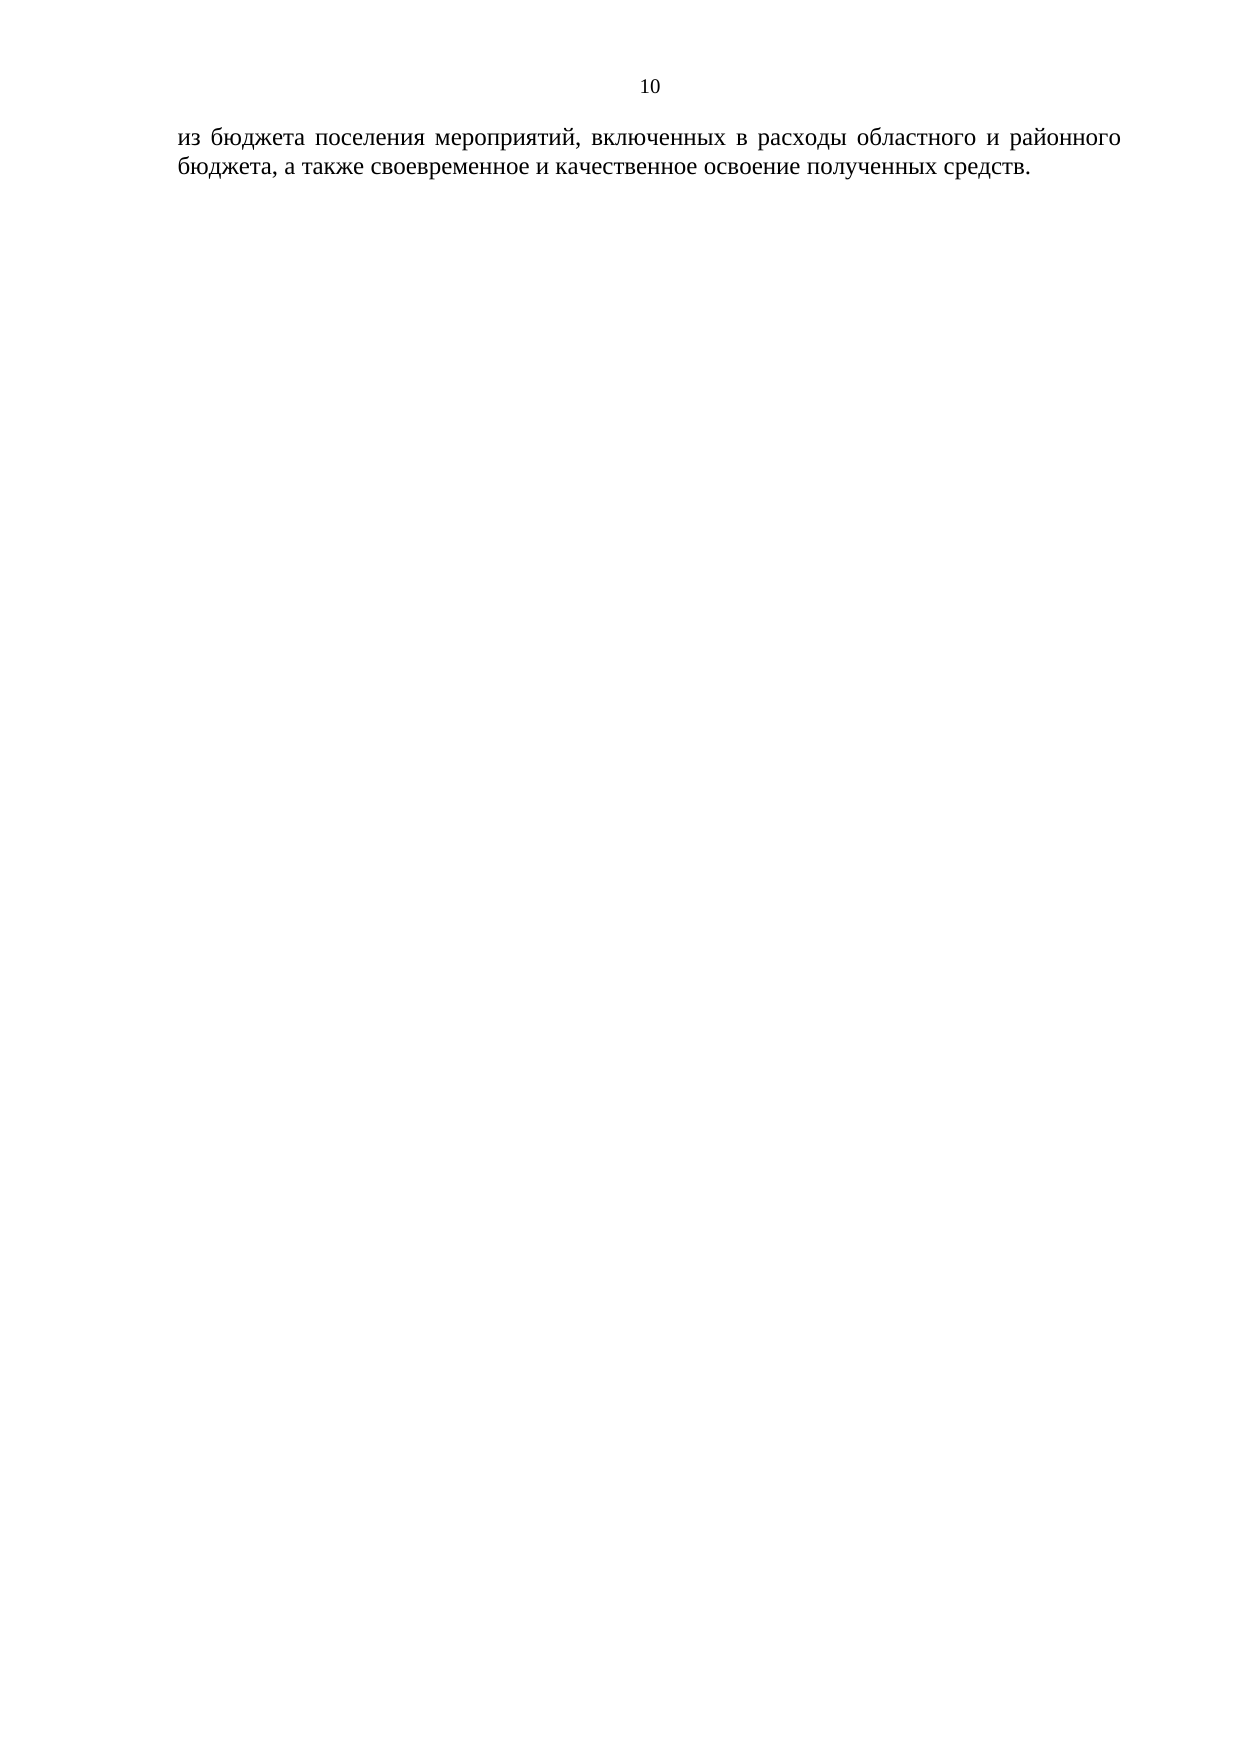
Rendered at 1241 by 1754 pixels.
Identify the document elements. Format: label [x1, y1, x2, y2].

text [177, 122, 1122, 179]
